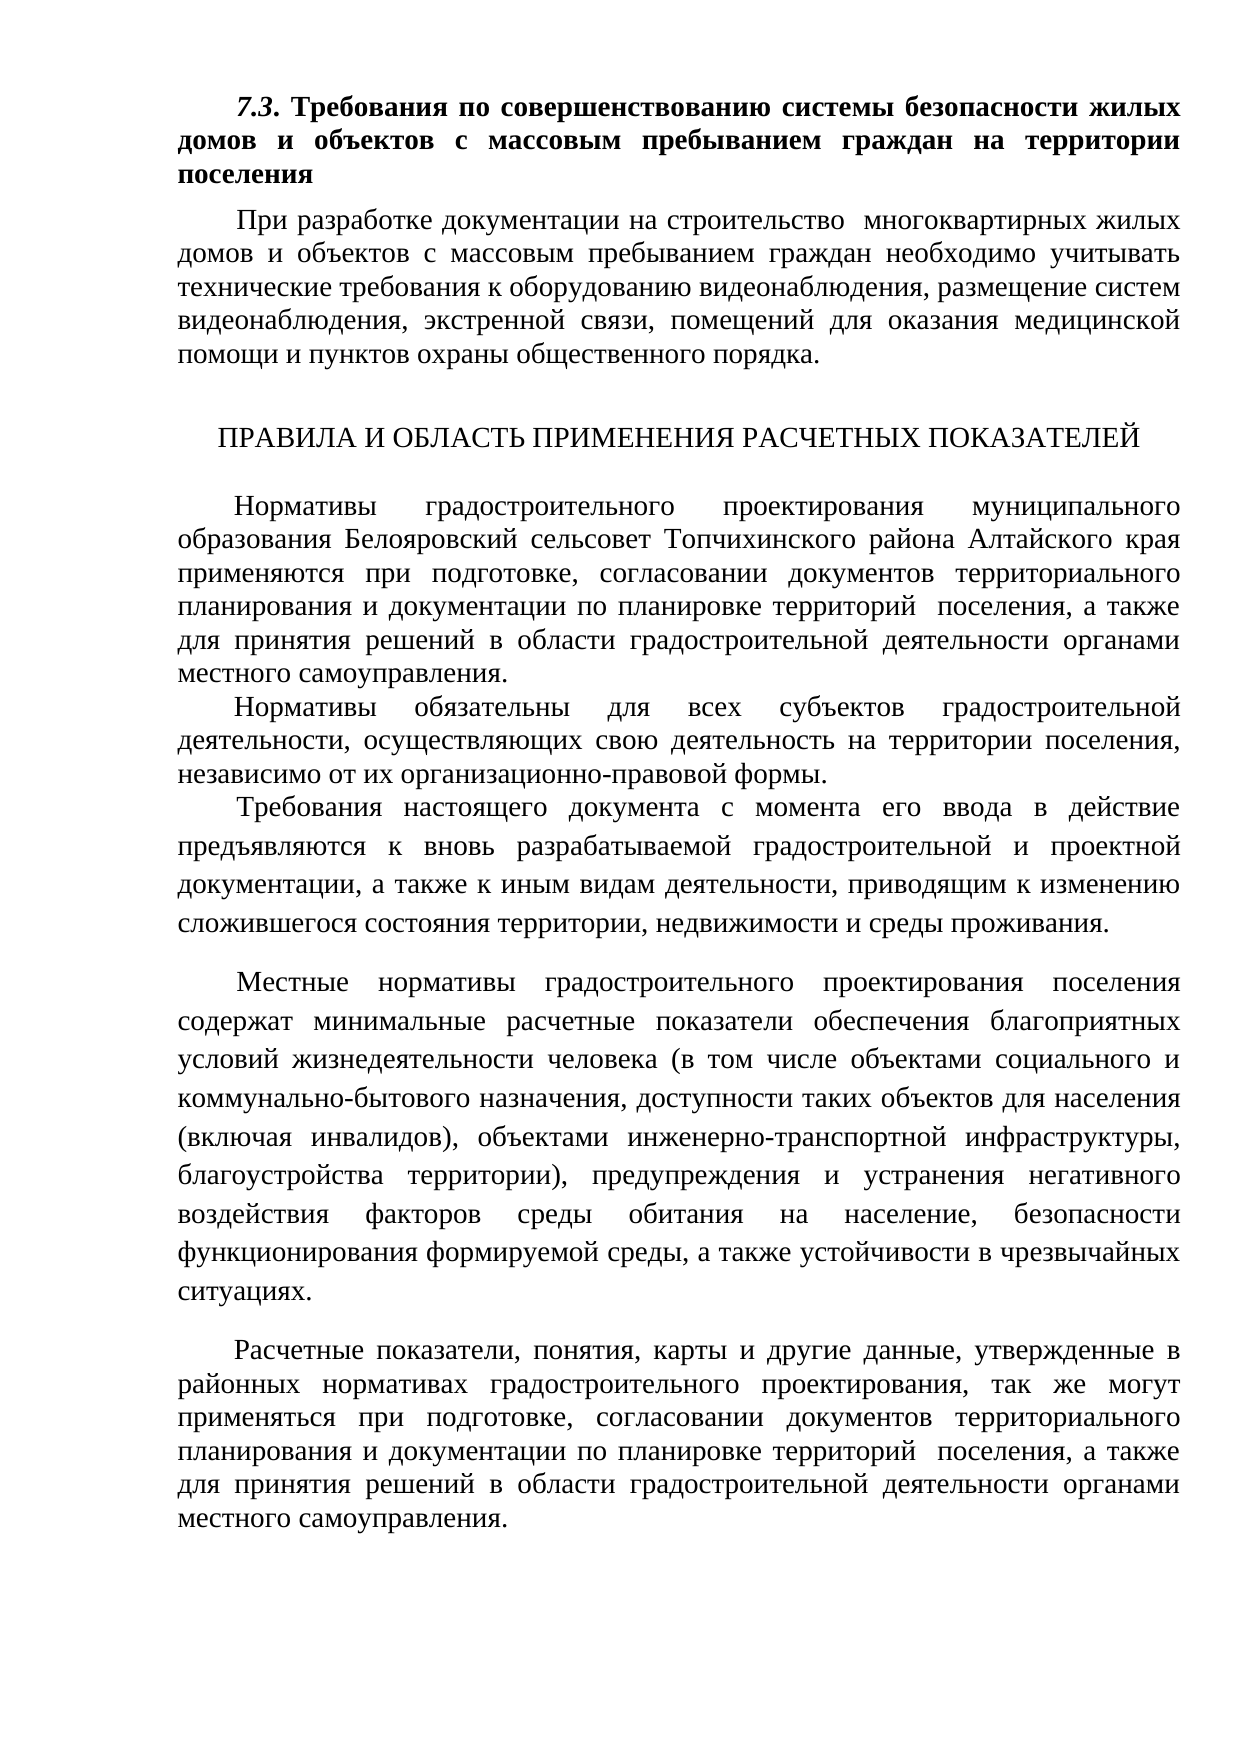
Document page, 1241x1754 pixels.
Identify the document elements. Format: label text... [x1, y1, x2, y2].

text ПРАВИЛА И ОБЛАСТЬ ПРИМЕНЕНИЯ РАСЧЕТНЫХ ПОКАЗАТЕЛЕЙ [177, 421, 1181, 454]
list При разработке документации на строительство многоквартирных жилых домов и объектов с массовым пребыванием граждан необходимо учитывать технические требования к оборудованию видеонаблюдения, размещение систем видеонаблюдения, экстренной связи, помещений для оказания медицинской помощи и пунктов охраны общественного порядка. [177, 202, 1181, 369]
text Требования настоящего документа с момента его ввода в действие предъявляются к вновь разрабатываемой градостроительной и проектной документации, а также к иным видам деятельности, приводящим к изменению сложившегося состояния территории, недвижимости и среды проживания. [177, 789, 1181, 939]
text Местные нормативы градостроительного проектирования поселения содержат минимальные расчетные показатели обеспечения благоприятных условий жизнедеятельности человека (в том числе объектами социального и коммунально-бытового назначения, доступности таких объектов для населения (включая инвалидов), объектами инженерно-транспортной инфраструктуры, благоустройства территории), предупреждения и устранения негативного воздействия факторов среды обитания на население, безопасности функционирования формируемой среды, а также устойчивости в чрезвычайных ситуациях. [177, 964, 1181, 1306]
text Расчетные показатели, понятия, карты и другие данные, утвержденные в районных нормативах градостроительного проектирования, так же могут применяться при подготовке, согласовании документов территориального планирования и документации по планировке территорий поселения, а также для принятия решений в области градостроительной деятельности органами местного самоуправления. [177, 1332, 1181, 1533]
list 7.3. Требования по совершенствованию системы безопасности жилых домов и объектов с массовым пребыванием граждан на территории поселения [177, 89, 1181, 189]
text Нормативы обязательны для всех субъектов градостроительной деятельности, осуществляющих свою деятельность на территории поселения, независимо от их организационно-правовой формы. [177, 689, 1181, 789]
text Нормативы градостроительного проектирования муниципального образования Белояровский сельсовет Топчихинского района Алтайского края применяются при подготовке, согласовании документов территориального планирования и документации по планировке территорий поселения, а также для принятия решений в области градостроительной деятельности органами местного самоуправления. [177, 488, 1181, 689]
